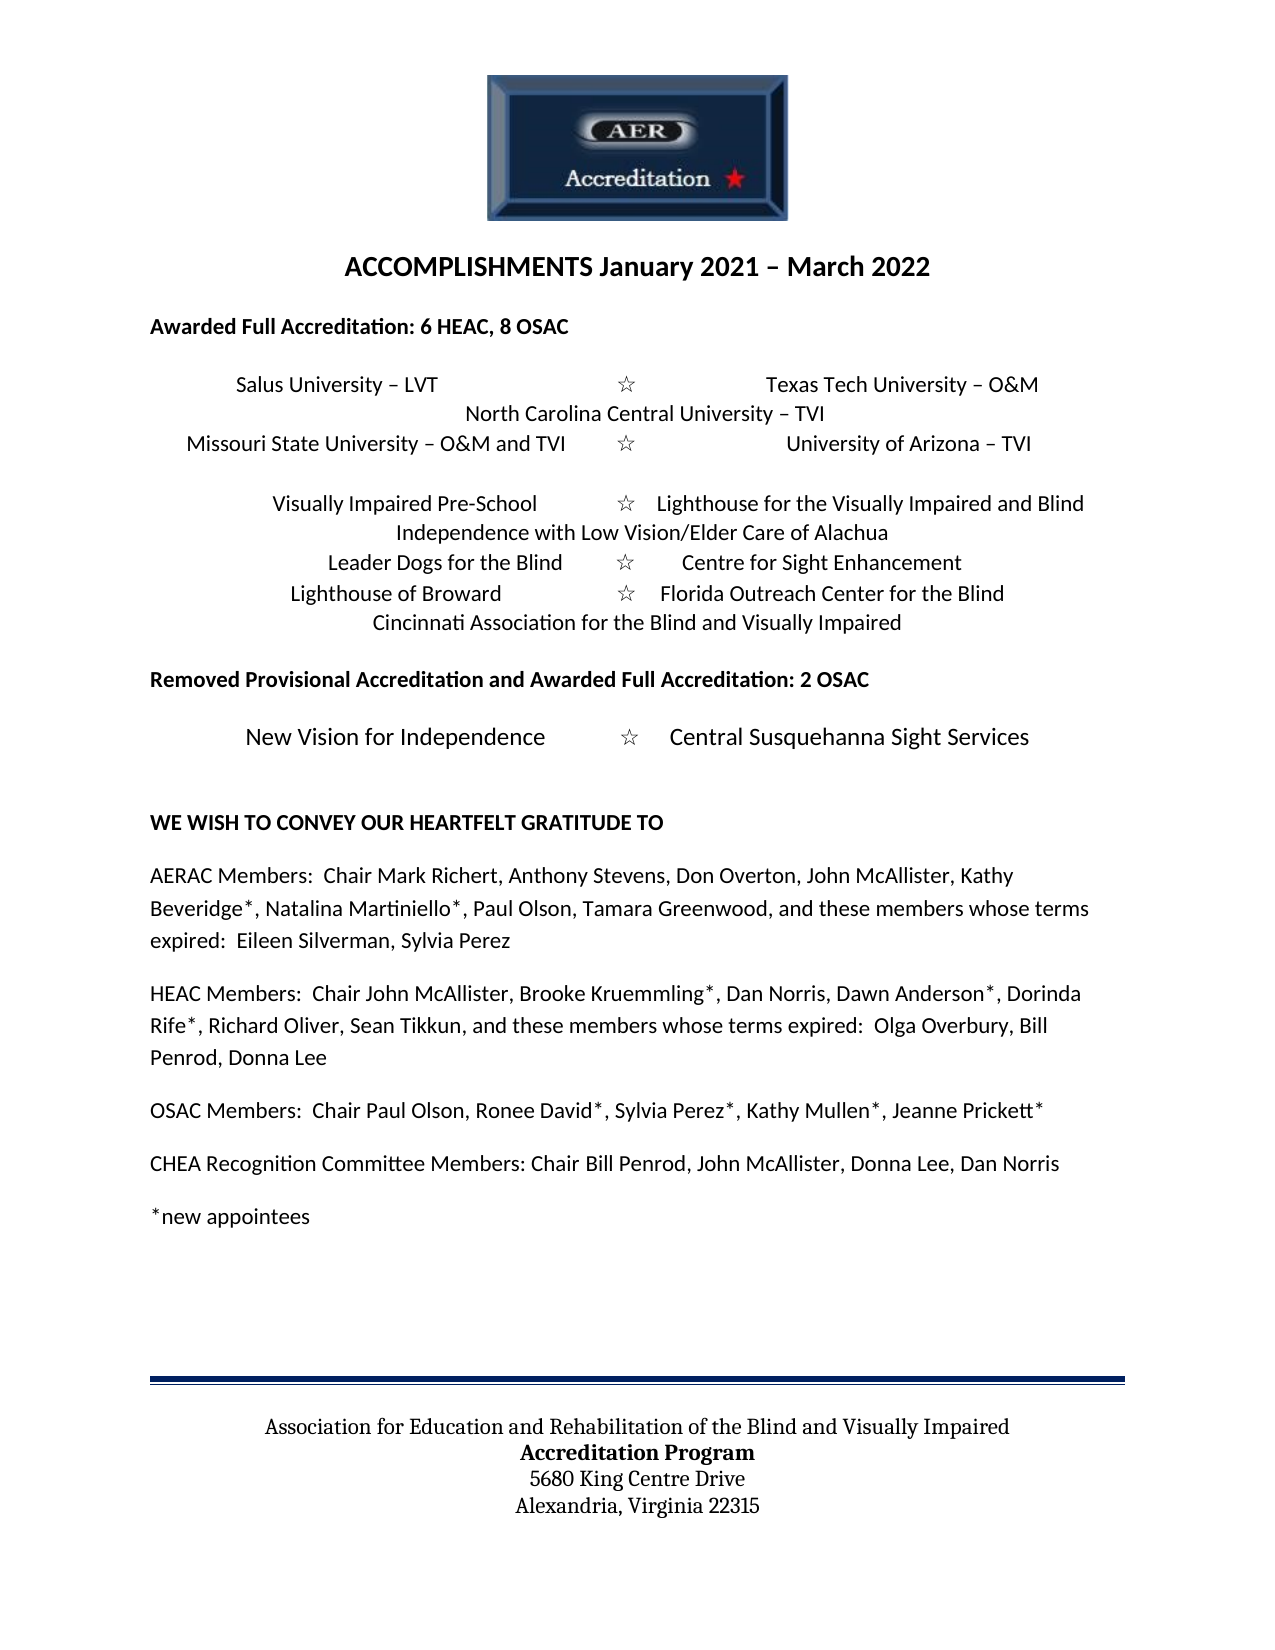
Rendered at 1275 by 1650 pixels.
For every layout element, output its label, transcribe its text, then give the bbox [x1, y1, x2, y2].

text AERAC Members: Chair Mark Richert, Anthony Stevens, Don Overton, John McAllister, Kathy Beveridge*, Natalina Martiniello*, Paul Olson, Tamara Greenwood, and these members whose terms expired: Eileen Silverman, Sylvia Perez [150, 861, 1125, 954]
text CHEA Recognition Committee Members: Chair Bill Penrod, John McAllister, Donna Lee, Dan Norris [150, 1149, 1125, 1177]
picture [486, 75, 789, 221]
text Salus University – LVT ☆ Texas Tech University – O&M [150, 368, 1125, 399]
text New Vision for Independence ☆ Central Susquehanna Sight Services [150, 721, 1125, 752]
text OSAC Members: Chair Paul Olson, Ronee David*, Sylvia Perez*, Kathy Mullen*, Jeanne Prickett* [150, 1096, 1125, 1124]
text *new appointees [150, 1202, 1125, 1230]
text Missouri State University – O&M and TVI ☆ University of Arizona – TVI [150, 427, 1125, 458]
text Leader Dogs for the Blind ☆ Centre for Sight Enhancement [150, 546, 1125, 577]
text Independence with Low Vision/Elder Care of Alachua [150, 518, 1125, 546]
text We wish to convey our heartfelt gratitude to [150, 808, 1125, 836]
text Lighthouse of Broward ☆ Florida Outreach Center for the Blind [150, 577, 1125, 608]
text Removed Provisional Accreditation and Awarded Full Accreditation: 2 OSAC [150, 665, 1125, 693]
text North Carolina Central University – TVI [150, 399, 1125, 427]
text Awarded Full Accreditation: 6 HEAC, 8 OSAC [150, 312, 1125, 340]
text Cincinnati Association for the Blind and Visually Impaired [150, 608, 1125, 636]
text HEAC Members: Chair John McAllister, Brooke Kruemmling*, Dan Norris, Dawn Anderson*, Dorinda Rife*, Richard Oliver, Sean Tikkun, and these members whose terms expired: Olga Overbury, Bill Penrod, Donna Lee [150, 979, 1125, 1071]
text ACCOMPLISHMENTS January 2021 – March 2022 [150, 248, 1125, 284]
text Visually Impaired Pre-School ☆ Lighthouse for the Visually Impaired and Blind [150, 487, 1125, 518]
